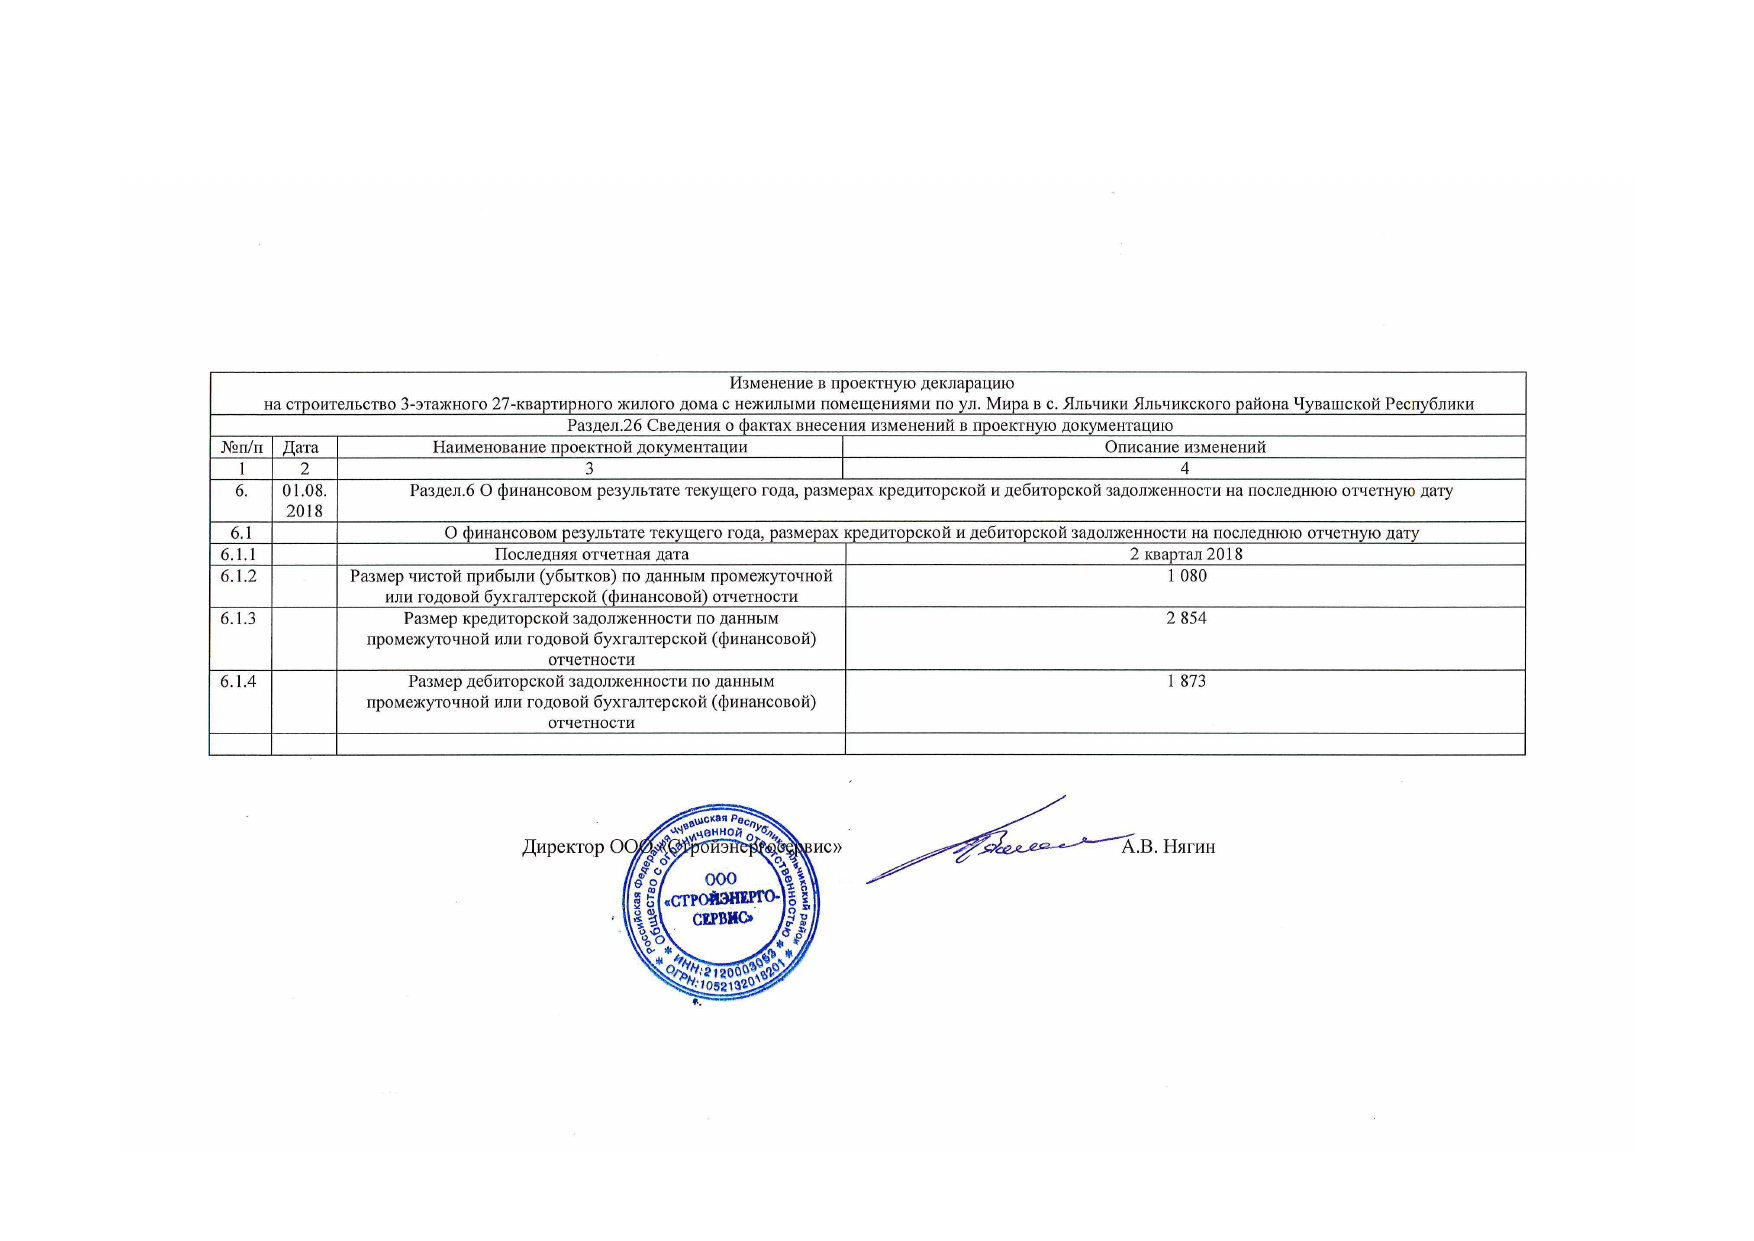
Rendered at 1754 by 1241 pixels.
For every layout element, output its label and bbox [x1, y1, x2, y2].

picture [118, 177, 1636, 1152]
